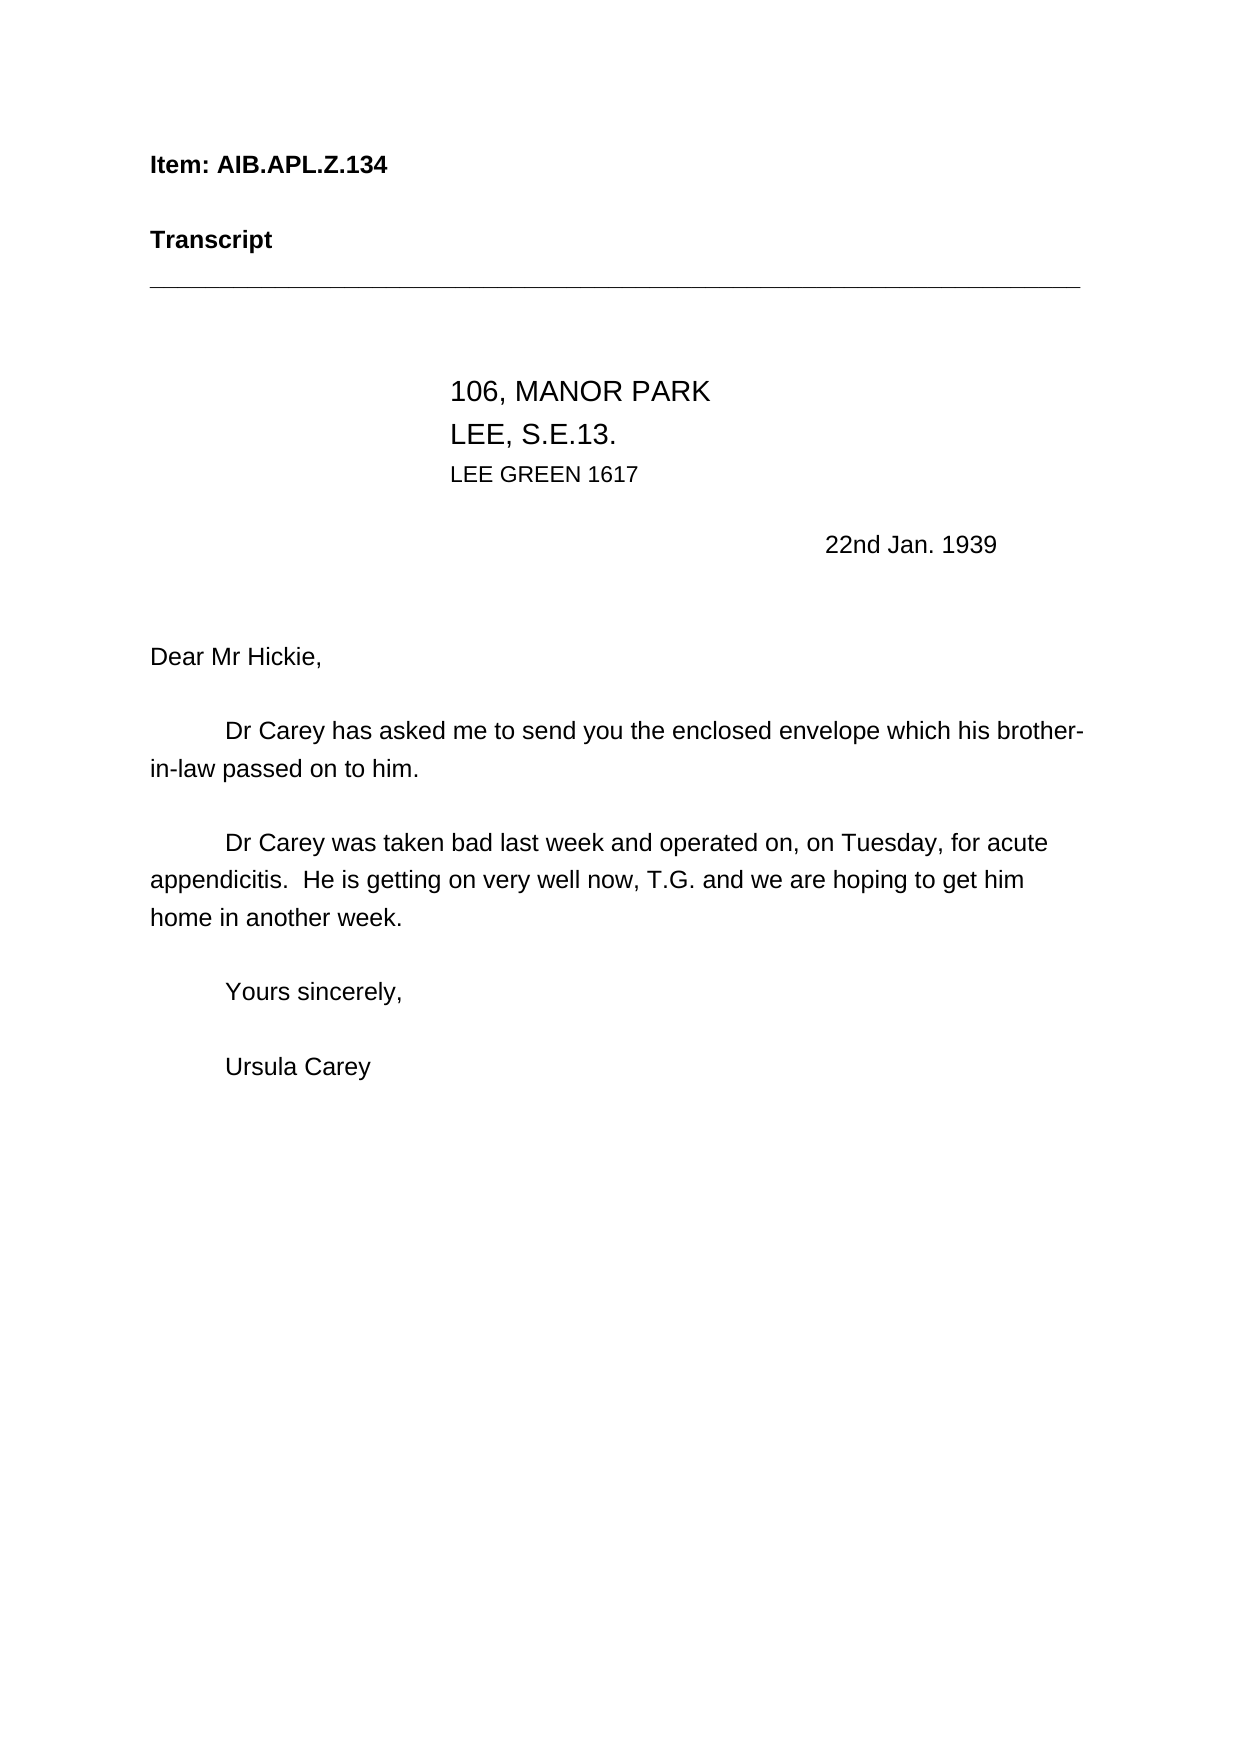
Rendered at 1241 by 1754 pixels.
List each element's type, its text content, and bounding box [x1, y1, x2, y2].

text Transcript [150, 224, 1090, 253]
text Dr Carey has asked me to send you the enclosed envelope which his brother-in-law passed on to him. [150, 716, 1090, 782]
text LEE GREEN 1617 [150, 461, 1090, 487]
text Ursula Carey [150, 1052, 1090, 1081]
text LEE, S.E.13. [150, 417, 1090, 451]
text Item: AIB.APL.Z.134 [150, 150, 1090, 179]
text Dear Mr Hickie, [150, 642, 1090, 671]
text Dr Carey was taken bad last week and operated on, on Tuesday, for acute appendicitis. He is getting on very well now, T.G. and we are hoping to get him home in another week. [150, 828, 1090, 932]
text 22nd Jan. 1939 [150, 530, 1090, 559]
text 106, MANOR PARK [150, 374, 1090, 407]
text Yours sincerely, [150, 977, 1090, 1006]
text ___________________________________________________________________ [150, 262, 1090, 291]
